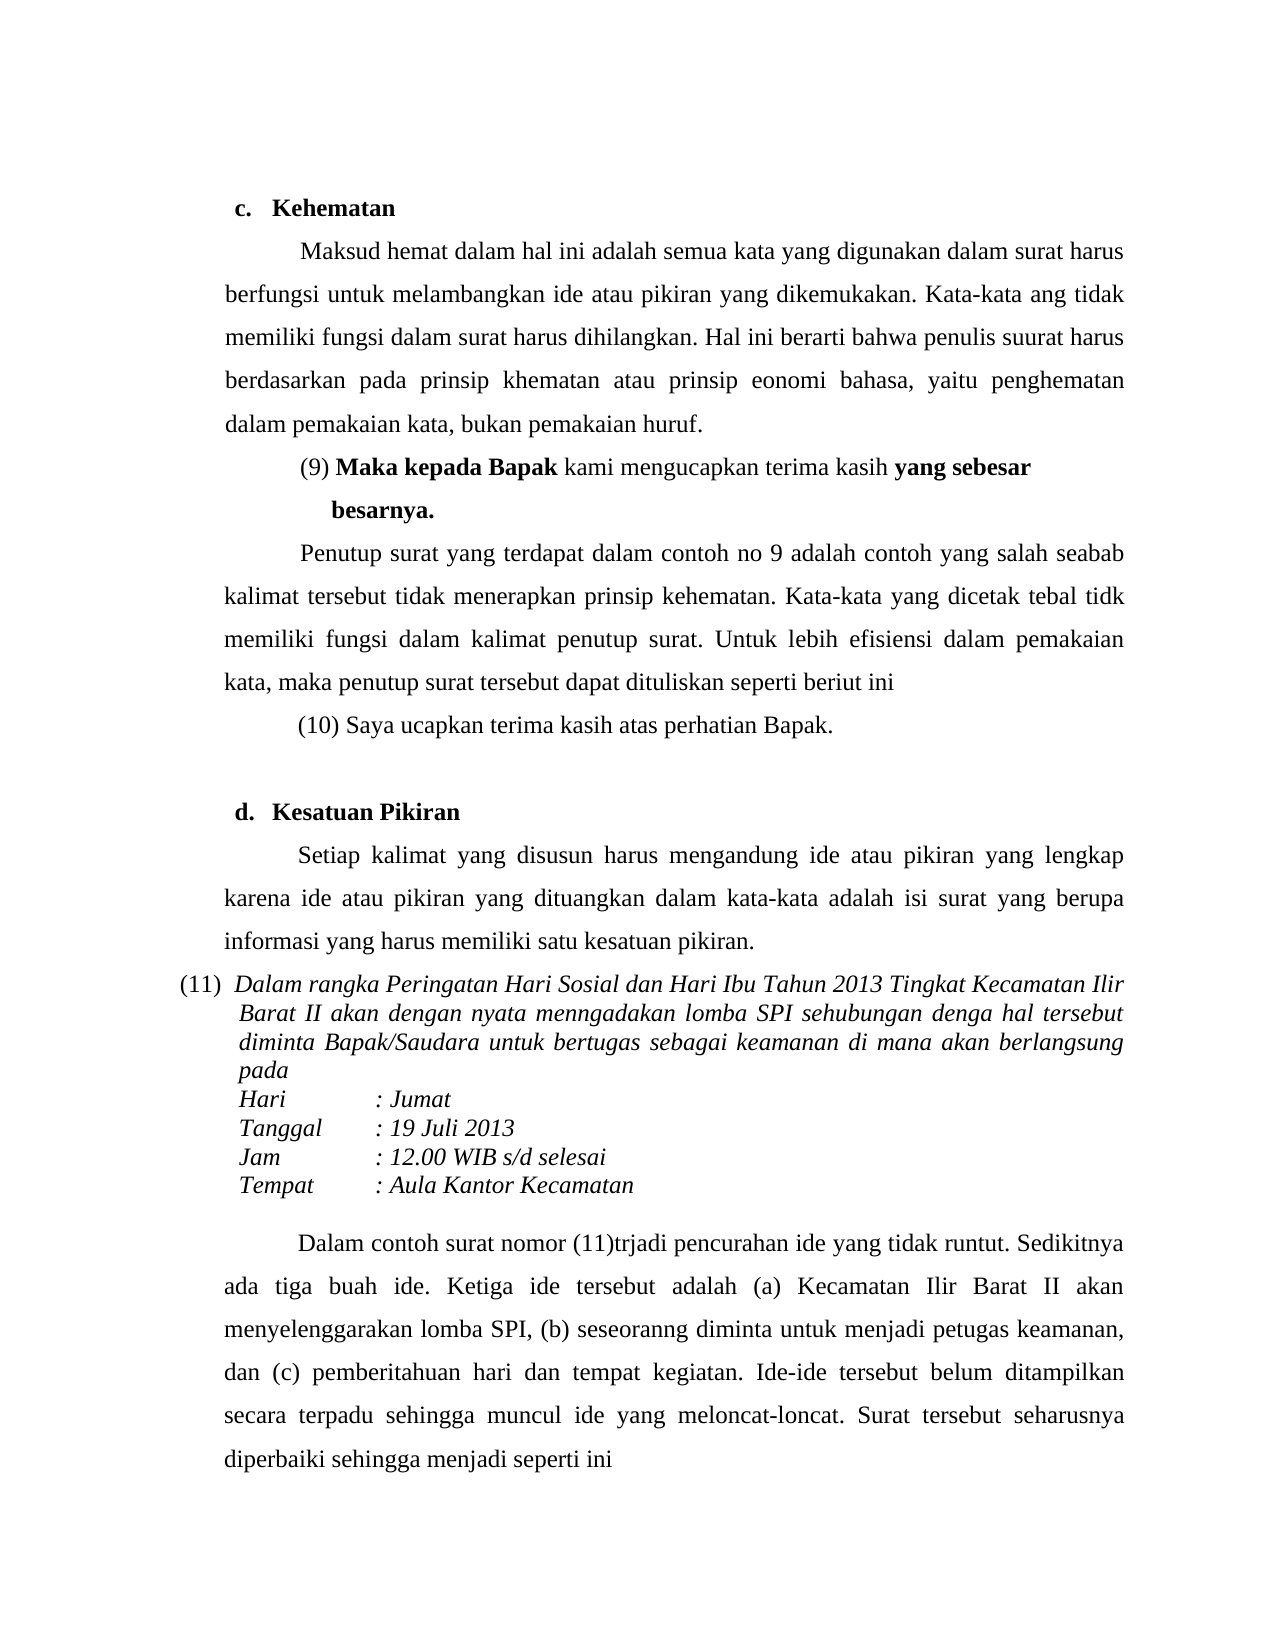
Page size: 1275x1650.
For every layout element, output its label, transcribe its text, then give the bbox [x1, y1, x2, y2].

list Setiap kalimat yang disusun harus mengandung ide atau pikiran yang lengkap karena ide atau pikiran yang dituangkan dalam kata-kata adalah isi surat yang berupa informasi yang harus memiliki satu kesatuan pikiran. [224, 840, 1125, 955]
text besarnya. [150, 495, 1125, 524]
text Hari : Jumat [239, 1084, 1125, 1113]
text Dalam contoh surat nomor (11)trjadi pencurahan ide yang tidak runtut. Sedikitnya ada tiga buah ide. Ketiga ide tersebut adalah (a) Kecamatan Ilir Barat II akan menyelenggarakan lomba SPI, (b) seseoranng diminta untuk menjadi petugas keamanan, dan (c) pemberitahuan hari dan tempat kegiatan. Ide-ide tersebut belum ditampilkan secara terpadu sehingga muncul ide yang meloncat-loncat. Surat tersebut seharusnya diperbaiki sehingga menjadi seperti ini [224, 1228, 1125, 1472]
text Tanggal : 19 Juli 2013 [239, 1113, 1125, 1142]
list Maksud hemat dalam hal ini adalah semua kata yang digunakan dalam surat harus berfungsi untuk melambangkan ide atau pikiran yang dikemukakan. Kata-kata ang tidak memiliki fungsi dalam surat harus dihilangkan. Hal ini berarti bahwa penulis suurat harus berdasarkan pada prinsip khematan atau prinsip eonomi bahasa, yaitu penghematan dalam pemakaian kata, bukan pemakaian huruf. [225, 236, 1125, 437]
text Jam : 12.00 WIB s/d selesai [239, 1142, 1125, 1171]
text (11) Dalam rangka Peringatan Hari Sosial dan Hari Ibu Tahun 2013 Tingkat Kecamatan Ilir Barat II akan dengan nyata menngadakan lomba SPI sehubungan denga hal tersebut diminta Bapak/Saudara untuk bertugas sebagai keamanan di mana akan berlangsung pada [179, 969, 1125, 1084]
text (9) Maka kepada Bapak kami mengucapkan terima kasih yang sebesar [150, 452, 1125, 481]
list Kehematan [234, 193, 1125, 222]
list Kesatuan Pikiran [234, 797, 1125, 826]
text Tempat : Aula Kantor Kecamatan [239, 1171, 1125, 1199]
text Penutup surat yang terdapat dalam contoh no 9 adalah contoh yang salah seabab kalimat tersebut tidak menerapkan prinsip kehematan. Kata-kata yang dicetak tebal tidk memiliki fungsi dalam kalimat penutup surat. Untuk lebih efisiensi dalam pemakaian kata, maka penutup surat tersebut dapat dituliskan seperti beriut ini [224, 538, 1125, 696]
text (10) Saya ucapkan terima kasih atas perhatian Bapak. [298, 711, 1125, 739]
